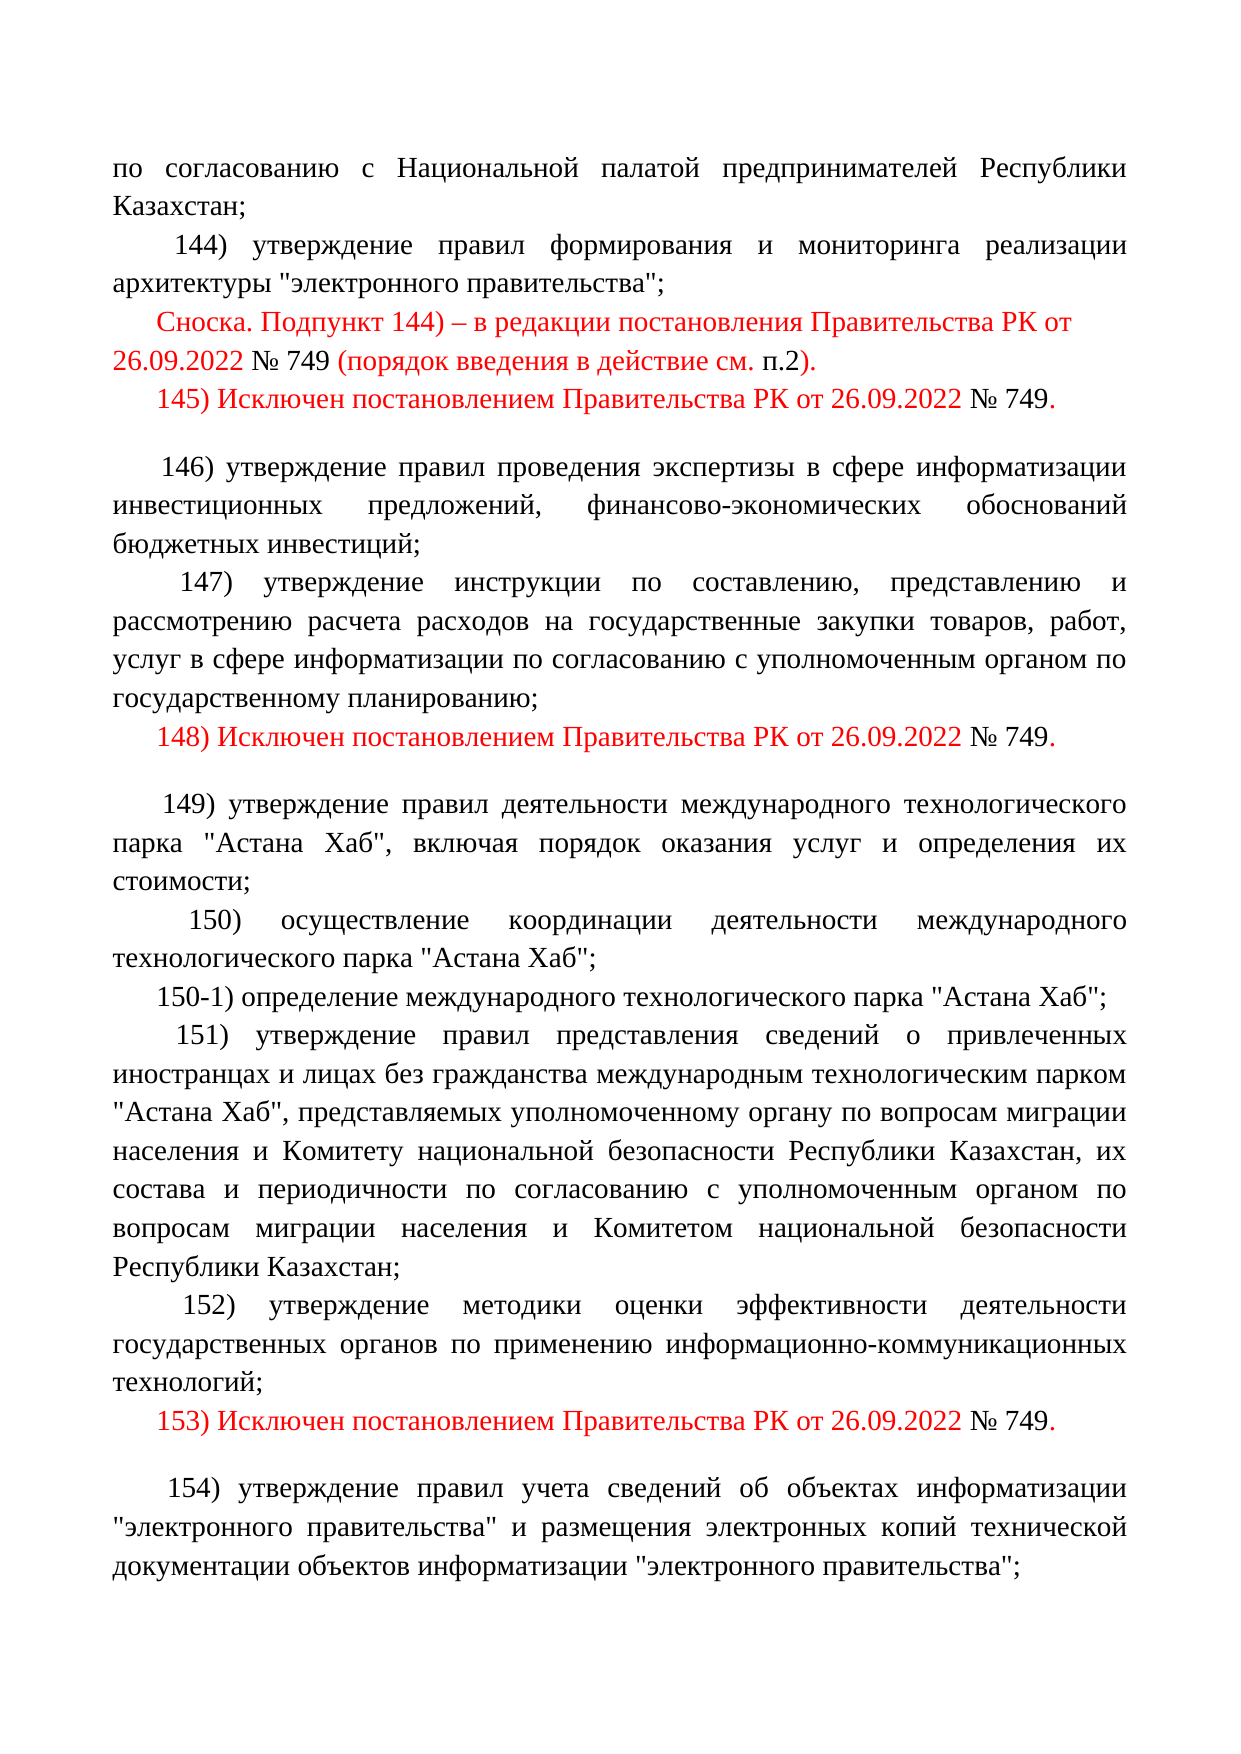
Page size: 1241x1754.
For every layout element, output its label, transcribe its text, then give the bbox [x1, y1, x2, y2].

text 153) Исключен постановлением Правительства РК от 26.09.2022 № 749. [112, 1403, 1128, 1467]
text 149) утверждение правил деятельности международного технологического парка "Астана Хаб", включая порядок оказания услуг и определения их стоимости; [112, 786, 1128, 897]
text 150-1) определение международного технологического парка "Астана Хаб"; [112, 979, 1128, 1012]
text 144) утверждение правил формирования и мониторинга реализации архитектуры "электронного правительства"; [112, 227, 1128, 299]
text 148) Исключен постановлением Правительства РК от 26.09.2022 № 749. [112, 719, 1128, 782]
text 151) утверждение правил представления сведений о привлеченных иностранцах и лицах без гражданства международным технологическим парком "Астана Хаб", представляемых уполномоченному органу по вопросам миграции населения и Комитету национальной безопасности Республики Казахстан, их состава и периодичности по согласованию с уполномоченным органом по вопросам миграции населения и Комитетом национальной безопасности Республики Казахстан; [112, 1017, 1128, 1282]
text 150) осуществление координации деятельности международного технологического парка "Астана Хаб"; [112, 902, 1128, 974]
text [112, 150, 1128, 222]
text Сноска. Подпункт 144) – в редакции постановления Правительства РК от 26.09.2022 № 749 (порядок введения в действие см. п.2). 145) Исключен постановлением Правительства РК от 26.09.2022 № 749. [112, 304, 1128, 445]
text 152) утверждение методики оценки эффективности деятельности государственных органов по применению информационно-коммуникационных технологий; [112, 1287, 1128, 1398]
text 146) утверждение правил проведения экспертизы в сфере информатизации инвестиционных предложений, финансово-экономических обоснований бюджетных инвестиций; [112, 449, 1128, 559]
text 147) утверждение инструкции по составлению, представлению и рассмотрению расчета расходов на государственные закупки товаров, работ, услуг в сфере информатизации по согласованию с уполномоченным органом по государственному планированию; [112, 564, 1128, 714]
text 154) утверждение правил учета сведений об объектах информатизации "электронного правительства" и размещения электронных копий технической документации объектов информатизации "электронного правительства"; [112, 1471, 1128, 1581]
